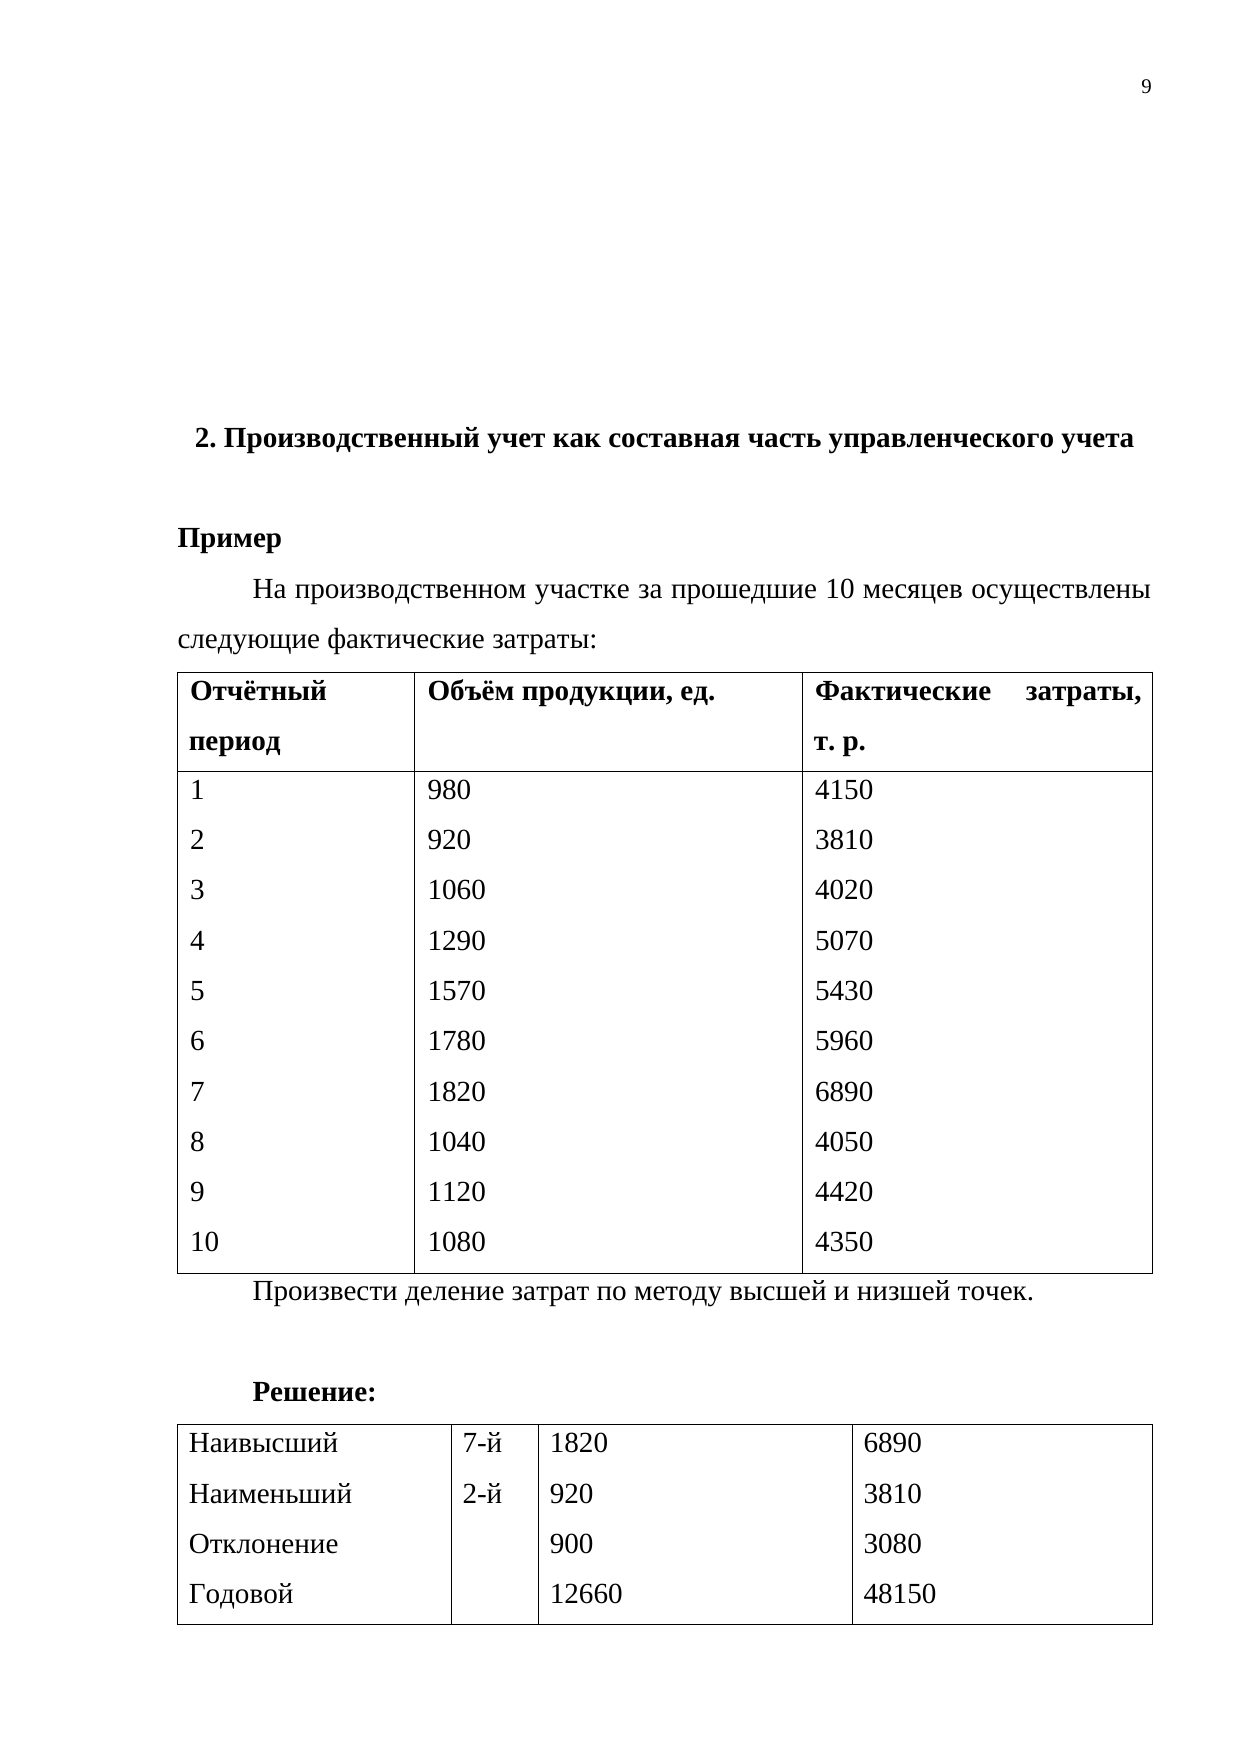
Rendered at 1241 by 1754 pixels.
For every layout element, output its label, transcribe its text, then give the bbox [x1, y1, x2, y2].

text Произвести деление затрат по методу высшей и низшей точек. [177, 1274, 1152, 1307]
table_header 7-й 2-й [452, 1425, 538, 1624]
text Решение: [177, 1374, 1152, 1408]
table_header Отчётный период [178, 673, 414, 771]
table_cell 1 2 3 4 5 6 7 8 9 10 [178, 772, 414, 1272]
text 2. Производственный учет как составная часть управленческого учета [178, 420, 1152, 453]
table_cell 4150 3810 4020 5070 5430 5960 6890 4050 4420 4350 [803, 772, 1152, 1272]
table_header Фактические затраты, т. р. [803, 673, 1152, 771]
table_header 1820 920 900 12660 [539, 1425, 852, 1624]
table_header Наивысший Наименьший Отклонение Годовой [178, 1425, 451, 1624]
table_header Объём продукции, ед. [415, 673, 802, 771]
text На производственном участке за прошедшие 10 месяцев осуществлены следующие фактические затраты: [177, 571, 1152, 655]
table_header 6890 3810 3080 48150 [853, 1425, 1152, 1624]
text Пример [177, 521, 1152, 554]
table_cell 980 920 1060 1290 1570 1780 1820 1040 1120 1080 [415, 772, 802, 1272]
